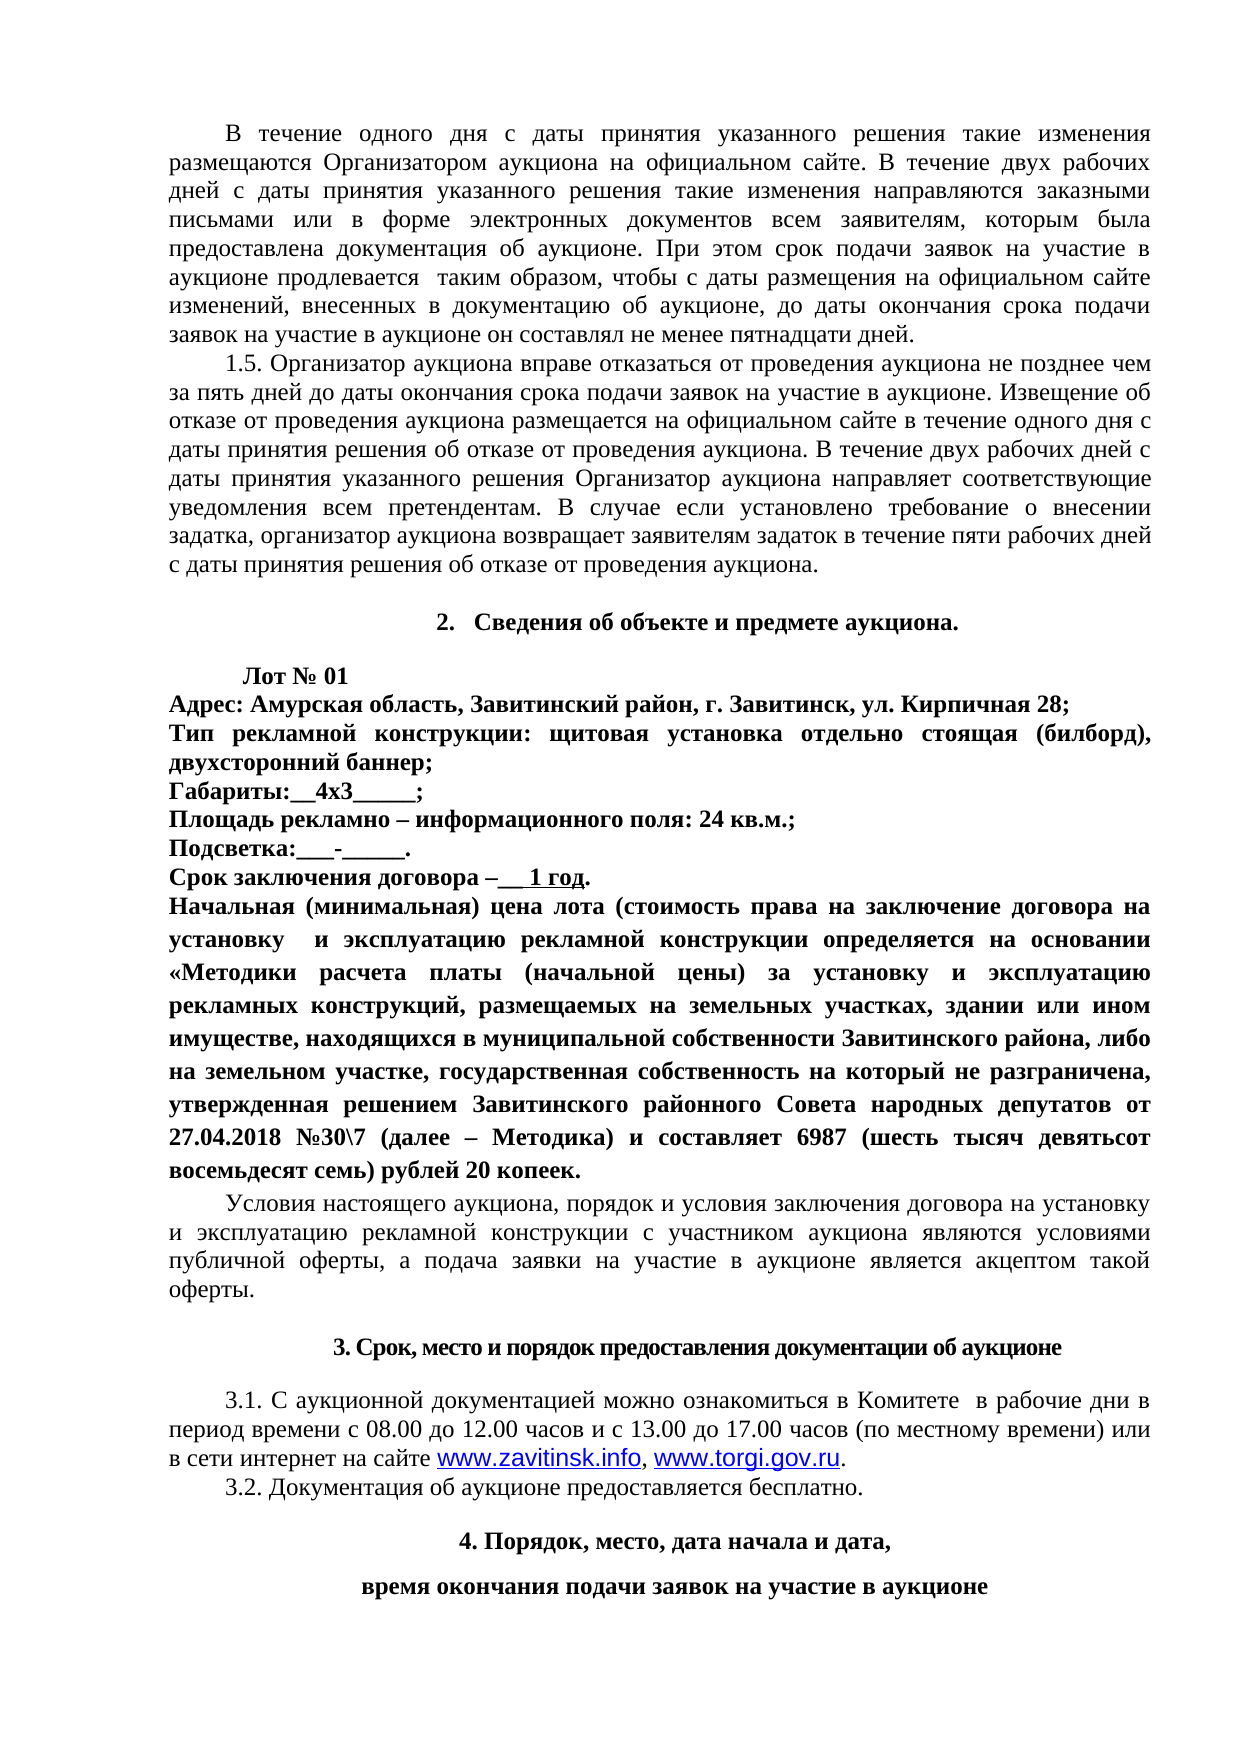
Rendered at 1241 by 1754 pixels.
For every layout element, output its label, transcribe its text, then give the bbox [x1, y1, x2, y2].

text 3.1. С аукционной документацией можно ознакомиться в Комитете в рабочие дни в период времени с 08.00 до 12.00 часов и с 13.00 до 17.00 часов (по местному времени) или в сети интернет на сайте www.zavitinsk.info, www.torgi.gov.ru. [169, 1386, 1152, 1472]
text 3.2. Документация об аукционе предоставляется бесплатно. [169, 1472, 1152, 1501]
text время окончания подачи заявок на участие в аукционе [198, 1571, 1152, 1600]
text Условия настоящего аукциона, порядок и условия заключения договора на установку и эксплуатацию рекламной конструкции с участником аукциона являются условиями публичной оферты, а подача заявки на участие в аукционе является акцептом такой оферты. [169, 1188, 1152, 1303]
text Площадь рекламно – информационного поля: 24 кв.м.; [169, 804, 1152, 833]
text Начальная (минимальная) цена лота (стоимость права на заключение договора на установку и эксплуатацию рекламной конструкции определяется на основании «Методики расчета платы (начальной цены) за установку и эксплуатацию рекламных конструкций, размещаемых на земельных участках, здании или ином имуществе, находящихся в муниципальной собственности Завитинского района, либо на земельном участке, государственная собственность на который не разграничена, утвержденная решением Завитинского районного Совета народных депутатов от 27.04.2018 №30\7 (далее – Методика) и составляет 6987 (шесть тысяч девятьсот восемьдесят семь) рублей 20 копеек. [169, 891, 1152, 1184]
list Сведения об объекте и предмете аукциона. [244, 607, 1152, 636]
text Подсветка:___-_____. [169, 833, 1152, 862]
text Тип рекламной конструкции: щитовая установка отдельно стоящая (билборд), двухсторонний баннер; [169, 718, 1152, 776]
text Срок заключения договора –__ 1 год. [169, 862, 1152, 891]
text В течение одного дня с даты принятия указанного решения такие изменения размещаются Организатором аукциона на официальном сайте. В течение двух рабочих дней с даты принятия указанного решения такие изменения направляются заказными письмами или в форме электронных документов всем заявителям, которым была предоставлена документация об аукционе. При этом срок подачи заявок на участие в аукционе продлевается таким образом, чтобы с даты размещения на официальном сайте изменений, внесенных в документацию об аукционе, до даты окончания срока подачи заявок на участие в аукционе он составлял не менее пятнадцати дней. [169, 118, 1152, 348]
text 3. Срок, место и порядок предоставления документации об аукционе [169, 1332, 1152, 1360]
text 1.5. Организатор аукциона вправе отказаться от проведения аукциона не позднее чем за пять дней до даты окончания срока подачи заявок на участие в аукционе. Извещение об отказе от проведения аукциона размещается на официальном сайте в течение одного дня с даты принятия решения об отказе от проведения аукциона. В течение двух рабочих дней с даты принятия указанного решения Организатор аукциона направляет соответствующие уведомления всем претендентам. В случае если установлено требование о внесении задатка, организатор аукциона возвращает заявителям задаток в течение пяти рабочих дней с даты принятия решения об отказе от проведения аукциона. [169, 348, 1152, 578]
text Лот № 01 [169, 661, 1152, 689]
text Габариты:__4х3_____; [169, 776, 1152, 804]
text 4. Порядок, место, дата начала и дата, [198, 1526, 1152, 1554]
text Адрес: Амурская область, Завитинский район, г. Завитинск, ул. Кирпичная 28; [169, 689, 1152, 718]
